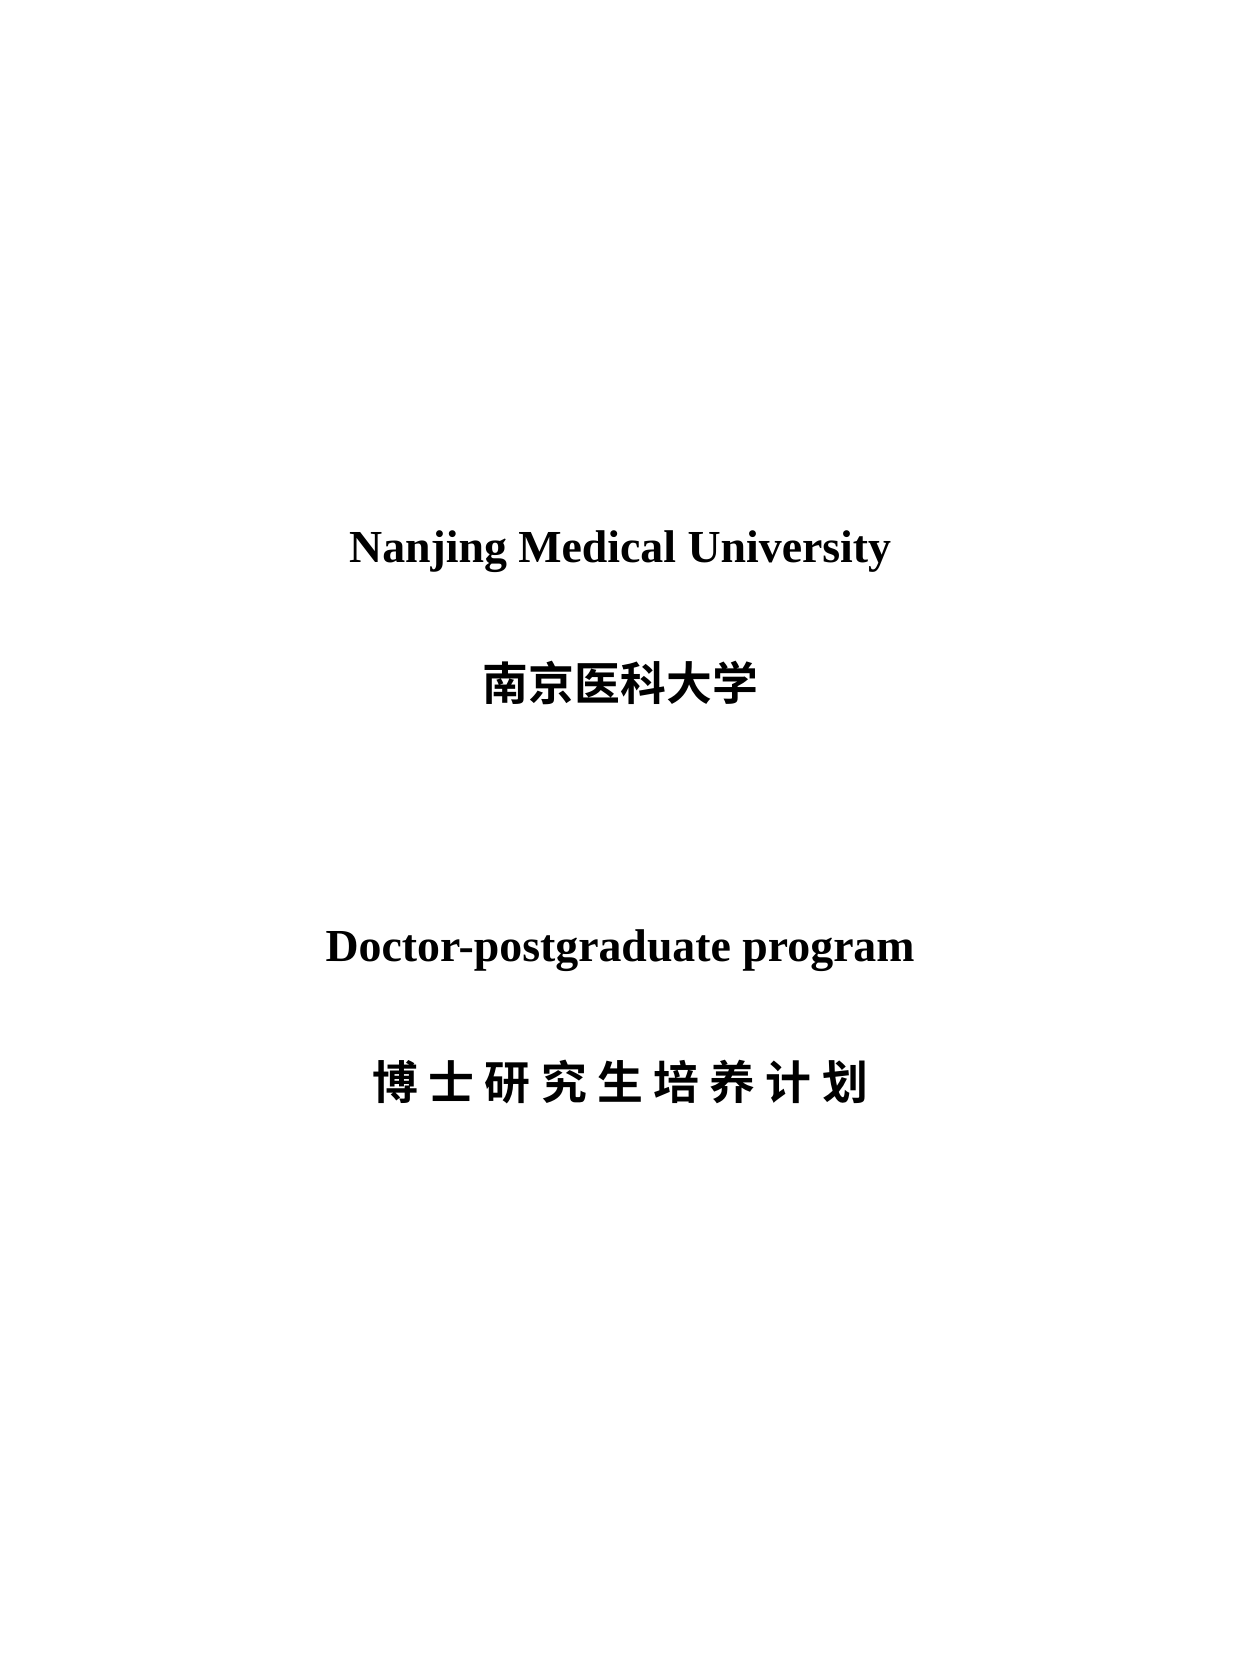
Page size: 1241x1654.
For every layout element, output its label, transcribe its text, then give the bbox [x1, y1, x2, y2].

text 南京医科大学 [124, 631, 1116, 729]
text Nanjing Medical University [124, 514, 1116, 579]
text 博 士 研 究 生 培 养 计 划 [124, 1031, 1116, 1128]
text Doctor-postgraduate program [124, 913, 1116, 978]
